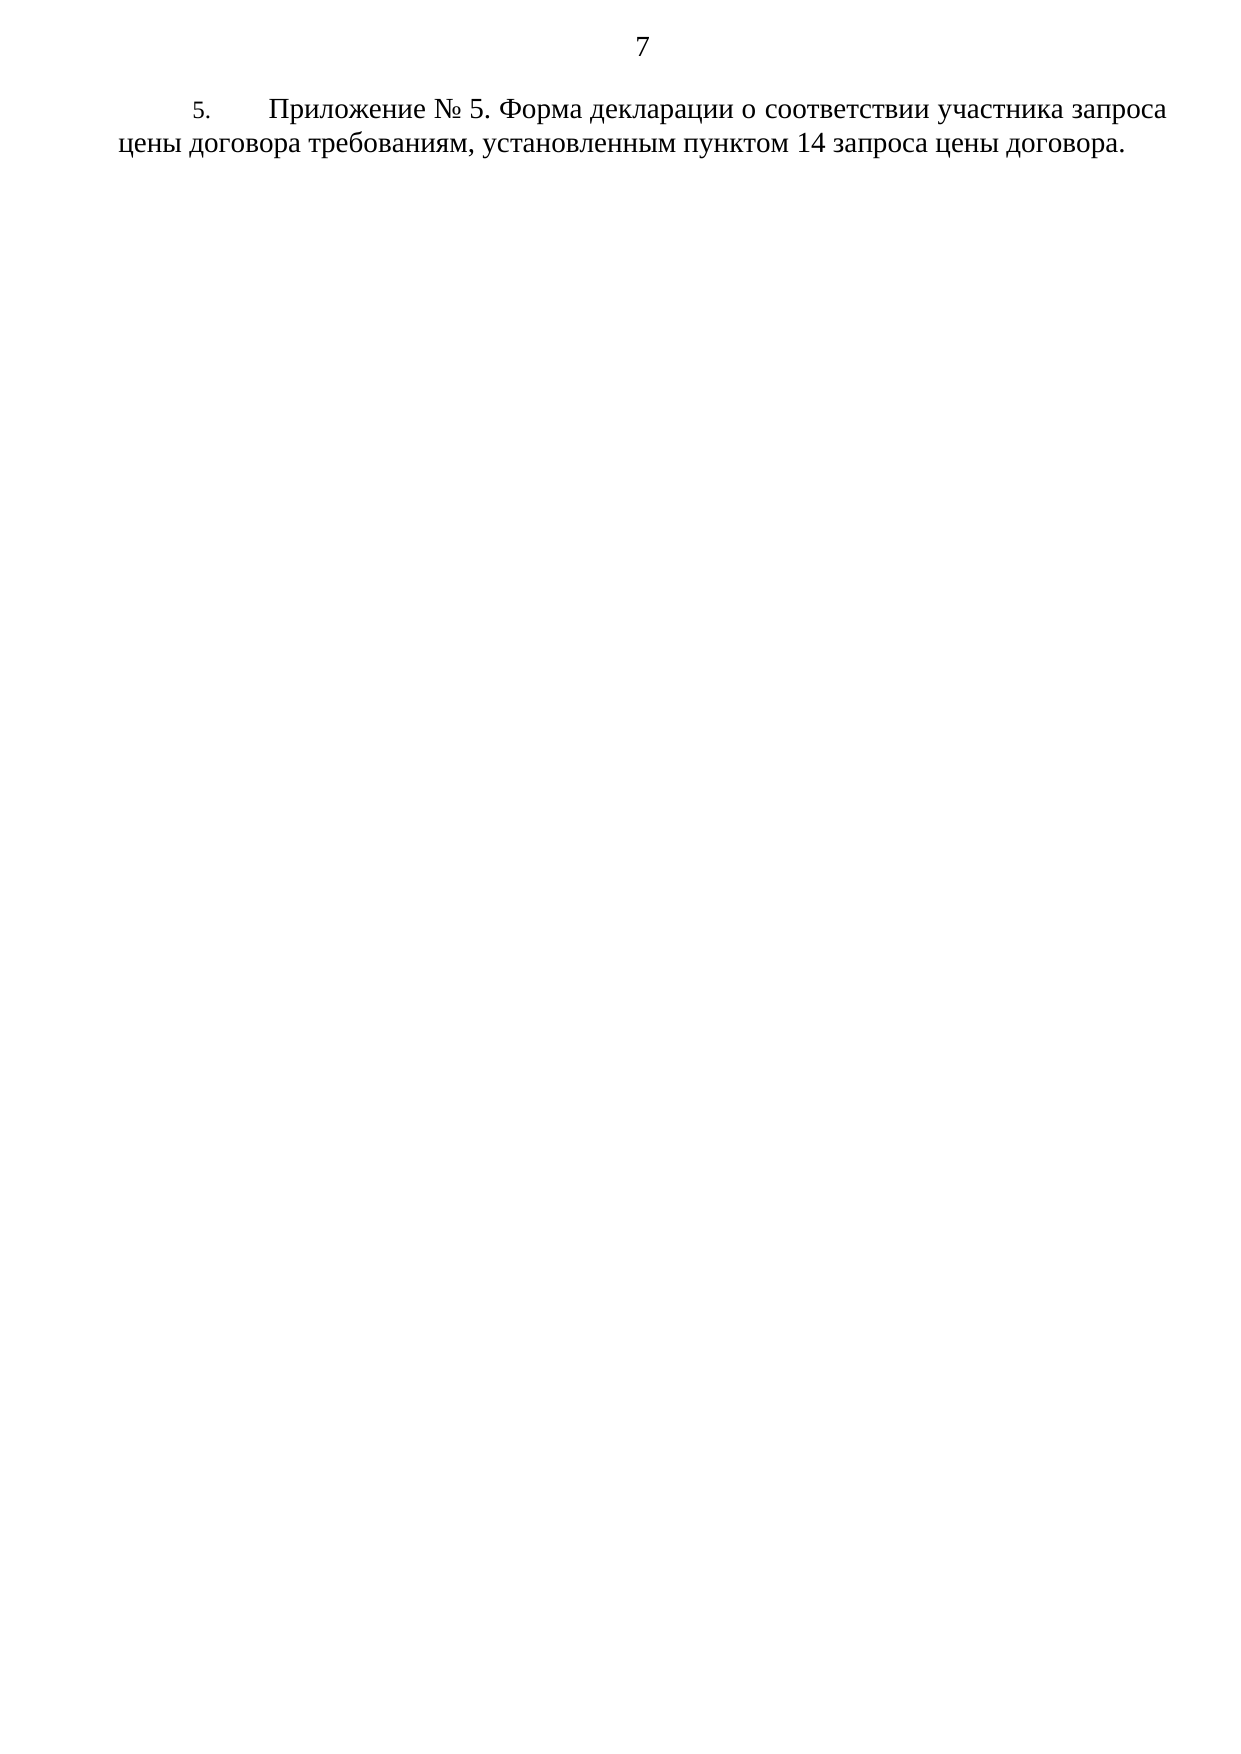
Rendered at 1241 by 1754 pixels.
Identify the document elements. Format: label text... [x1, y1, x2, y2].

list Приложение № 5. Форма декларации о соответствии участника запроса цены договора требованиям, установленным пунктом 14 запроса цены договора. [118, 91, 1167, 158]
